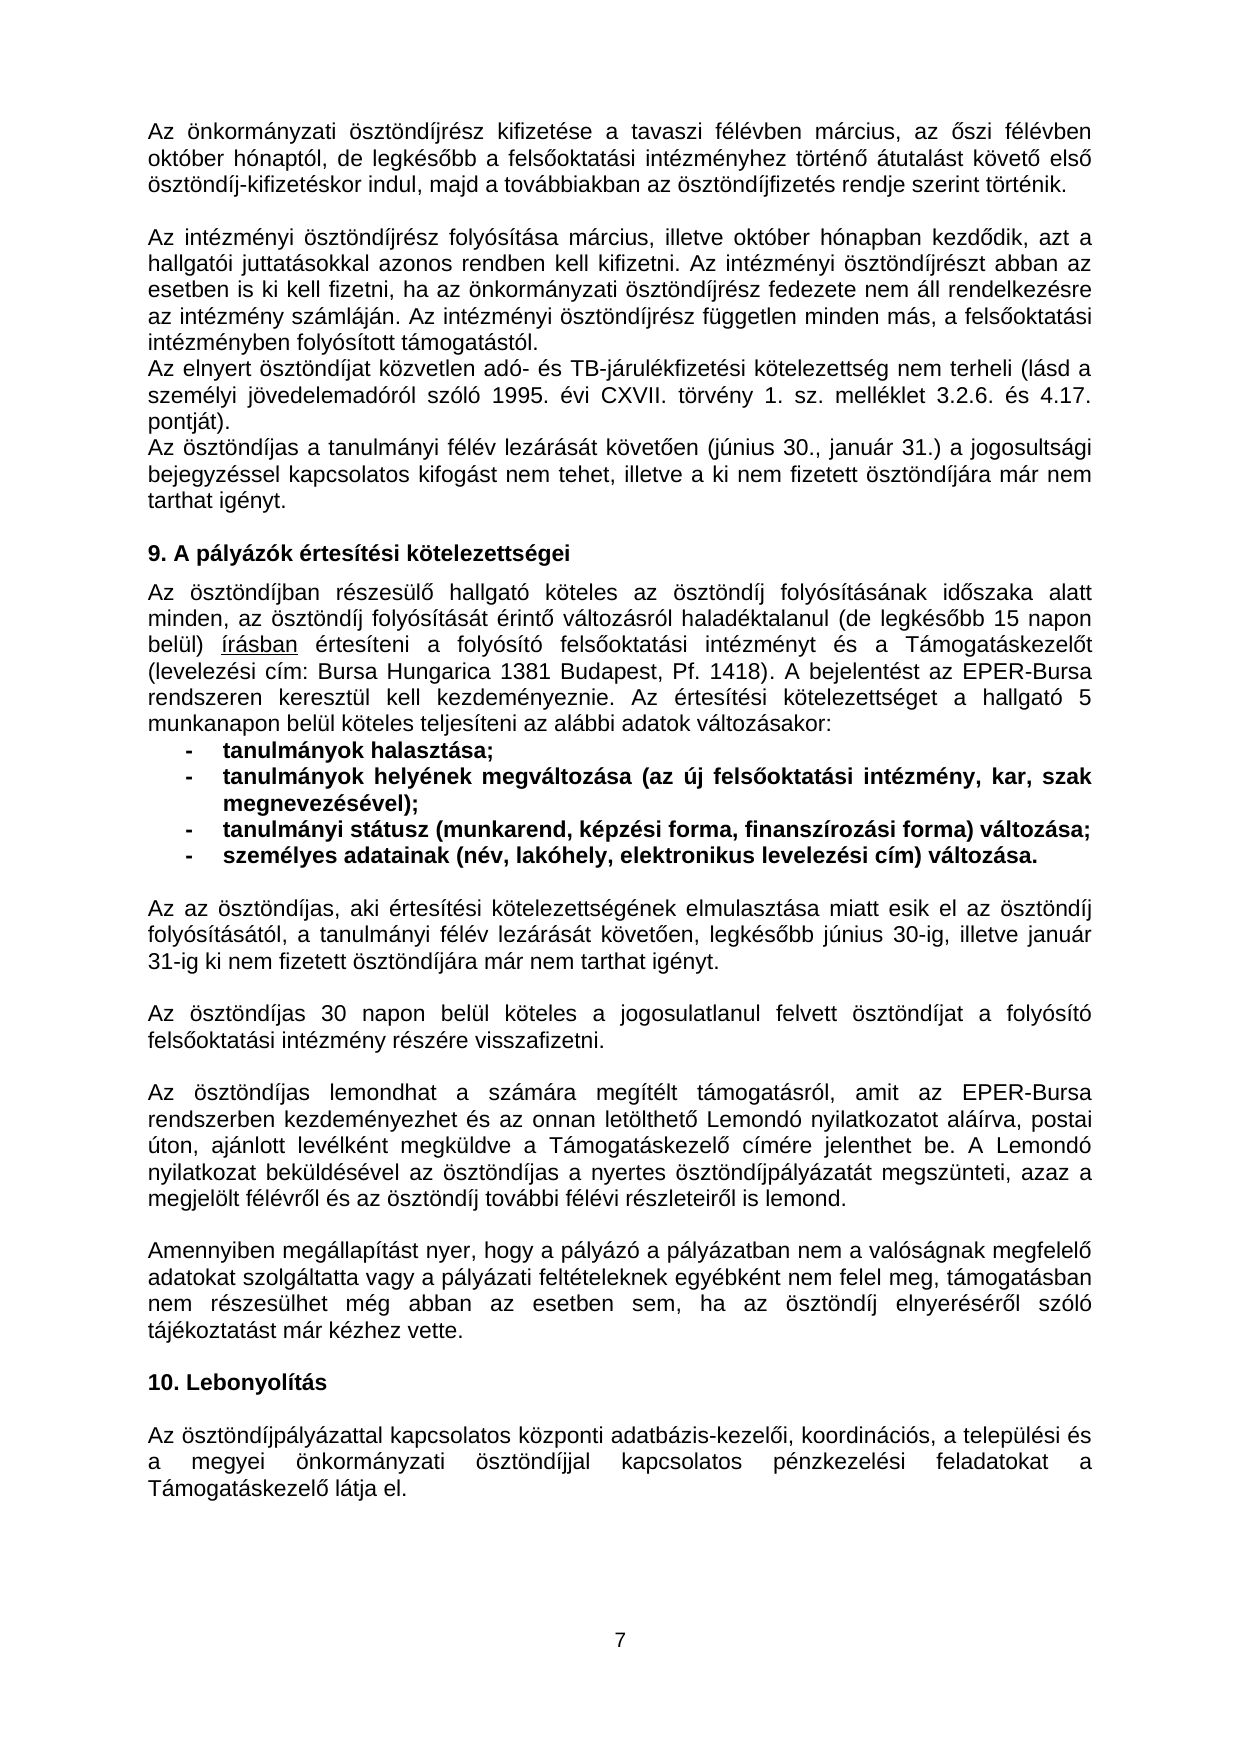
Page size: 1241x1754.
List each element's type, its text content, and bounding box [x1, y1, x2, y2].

text Az az ösztöndíjas, aki értesítési kötelezettségének elmulasztása miatt esik el az ösztöndíj folyósításától, a tanulmányi félév lezárását követően, legkésőbb június 30-ig, illetve január 31-ig ki nem fizetett ösztöndíjára már nem tarthat igényt. [148, 895, 1092, 974]
text Az intézményi ösztöndíjrész folyósítása március, illetve október hónapban kezdődik, azt a hallgatói juttatásokkal azonos rendben kell kifizetni. Az intézményi ösztöndíjrészt abban az esetben is ki kell fizetni, ha az önkormányzati ösztöndíjrész fedezete nem áll rendelkezésre az intézmény számláján. Az intézményi ösztöndíjrész független minden más, a felsőoktatási intézményben folyósított támogatástól. [148, 223, 1092, 355]
text Az ösztöndíjas 30 napon belül köteles a jogosulatlanul felvett ösztöndíjat a folyósító felsőoktatási intézmény részére visszafizetni. [148, 1000, 1092, 1053]
text Az ösztöndíjas lemondhat a számára megítélt támogatásról, amit az EPER-Bursa rendszerben kezdeményezhet és az onnan letölthető Lemondó nyilatkozatot aláírva, postai úton, ajánlott levélként megküldve a Támogatáskezelő címére jelenthet be. A Lemondó nyilatkozat beküldésével az ösztöndíjas a nyertes ösztöndíjpályázatát megszünteti, azaz a megjelölt félévről és az ösztöndíj további félévi részleteiről is lemond. [148, 1079, 1092, 1211]
text Az ösztöndíjpályázattal kapcsolatos központi adatbázis-kezelői, koordinációs, a települési és a megyei önkormányzati ösztöndíjjal kapcsolatos pénzkezelési feladatokat a Támogatáskezelő látja el. [148, 1422, 1092, 1501]
text Az ösztöndíjban részesülő hallgató köteles az ösztöndíj folyósításának időszaka alatt minden, az ösztöndíj folyósítását érintő változásról haladéktalanul (de legkésőbb 15 napon belül) írásban értesíteni a folyósító felsőoktatási intézményt és a Támogatáskezelőt (levelezési cím: Bursa Hungarica 1381 Budapest, Pf. 1418). A bejelentést az EPER-Bursa rendszeren keresztül kell kezdeményeznie. Az értesítési kötelezettséget a hallgató 5 munkanapon belül köteles teljesíteni az alábbi adatok változásakor: [148, 579, 1092, 737]
text Amennyiben megállapítást nyer, hogy a pályázó a pályázatban nem a valóságnak megfelelő adatokat szolgáltatta vagy a pályázati feltételeknek egyébként nem felel meg, támogatásban nem részesülhet még abban az esetben sem, ha az ösztöndíj elnyeréséről szóló tájékoztatást már kézhez vette. [148, 1237, 1092, 1343]
text Az elnyert ösztöndíjat közvetlen adó- és TB-járulékfizetési kötelezettség nem terheli (lásd a személyi jövedelemadóról szóló 1995. évi CXVII. törvény 1. sz. melléklet 3.2.6. és 4.17. pontját). [148, 355, 1092, 434]
text 10. Lebonyolítás [148, 1369, 1092, 1396]
text Az önkormányzati ösztöndíjrész kifizetése a tavaszi félévben március, az őszi félévben október hónaptól, de legkésőbb a felsőoktatási intézményhez történő átutalást követő első ösztöndíj-kifizetéskor indul, majd a továbbiakban az ösztöndíjfizetés rendje szerint történik. [148, 118, 1092, 197]
text Az ösztöndíjas a tanulmányi félév lezárását követően (június 30., január 31.) a jogosultsági bejegyzéssel kapcsolatos kifogást nem tehet, illetve a ki nem fizetett ösztöndíjára már nem tarthat igényt. [148, 434, 1092, 513]
list tanulmányok halasztása; [185, 737, 1092, 763]
list tanulmányi státusz (munkarend, képzési forma, finanszírozási forma) változása; [185, 816, 1092, 842]
list személyes adatainak (név, lakóhely, elektronikus levelezési cím) változása. [185, 842, 1092, 868]
list tanulmányok helyének megváltozása (az új felsőoktatási intézmény, kar, szak megnevezésével); [185, 763, 1092, 816]
text 9. A pályázók értesítési kötelezettségei [148, 540, 1092, 566]
